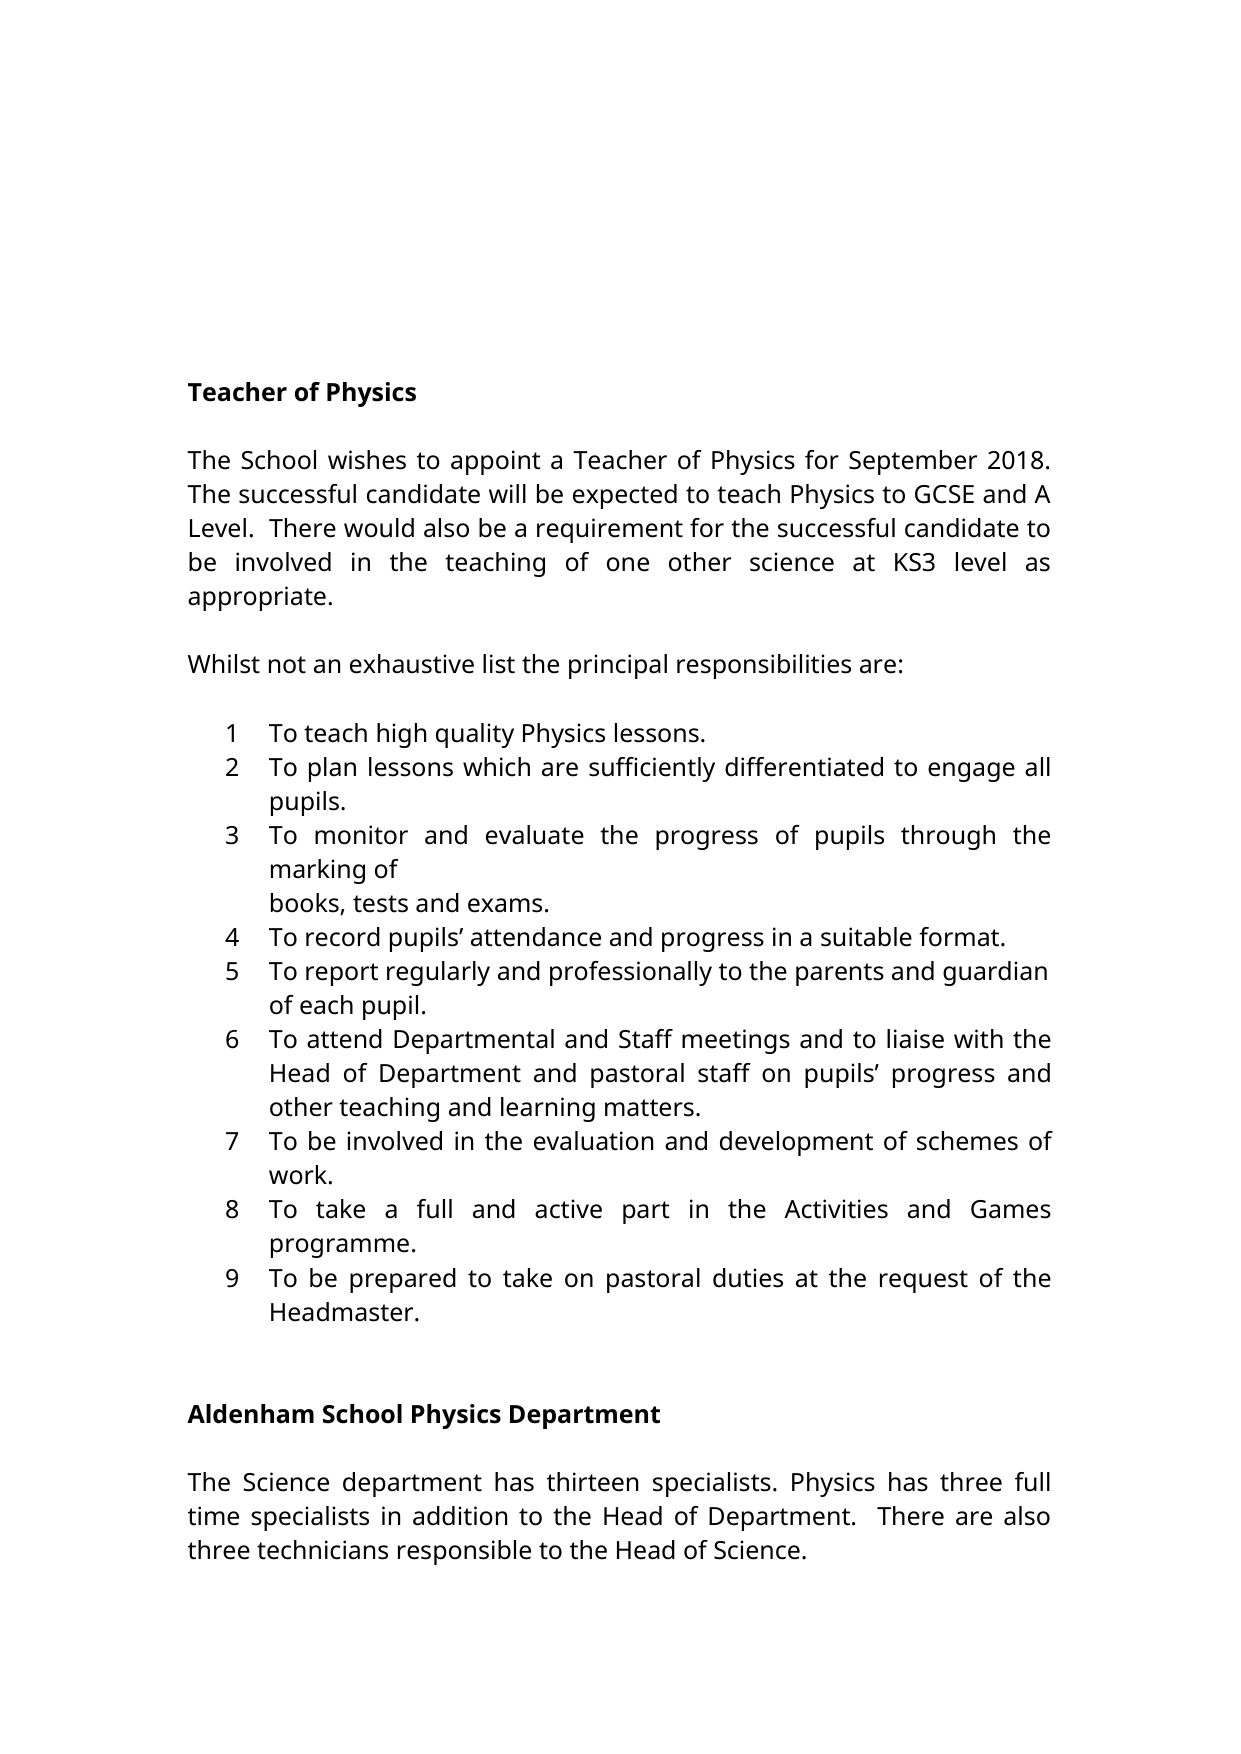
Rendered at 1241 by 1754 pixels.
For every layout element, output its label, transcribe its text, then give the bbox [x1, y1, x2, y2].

list To record pupils’ attendance and progress in a suitable format. [225, 919, 1053, 954]
text Aldenham School Physics Department [187, 1396, 1053, 1431]
text Whilst not an exhaustive list the principal responsibilities are: [187, 647, 1053, 681]
list To be involved in the evaluation and development of schemes of work. [225, 1124, 1053, 1192]
text The School wishes to appoint a Teacher of Physics for September 2018. The successful candidate will be expected to teach Physics to GCSE and A Level. There would also be a requirement for the successful candidate to be involved in the teaching of one other science at KS3 level as appropriate. [187, 443, 1053, 613]
text of each pupil. [269, 988, 1053, 1022]
list To be prepared to take on pastoral duties at the request of the Headmaster. [225, 1260, 1053, 1328]
list To report regularly and professionally to the parents and guardian [225, 954, 1053, 988]
list To take a full and active part in the Activities and Games programme. [225, 1192, 1053, 1260]
text The Science department has thirteen specialists. Physics has three full time specialists in addition to the Head of Department. There are also three technicians responsible to the Head of Science. [187, 1464, 1053, 1567]
list To plan lessons which are sufficiently differentiated to engage all pupils. [225, 749, 1053, 817]
text books, tests and exams. [269, 886, 1053, 919]
list To teach high quality Physics lessons. [225, 715, 1053, 749]
text Teacher of Physics [187, 374, 1053, 409]
list To monitor and evaluate the progress of pupils through the marking of [225, 817, 1053, 886]
list To attend Departmental and Staff meetings and to liaise with the Head of Department and pastoral staff on pupils’ progress and other teaching and learning matters. [225, 1022, 1053, 1124]
